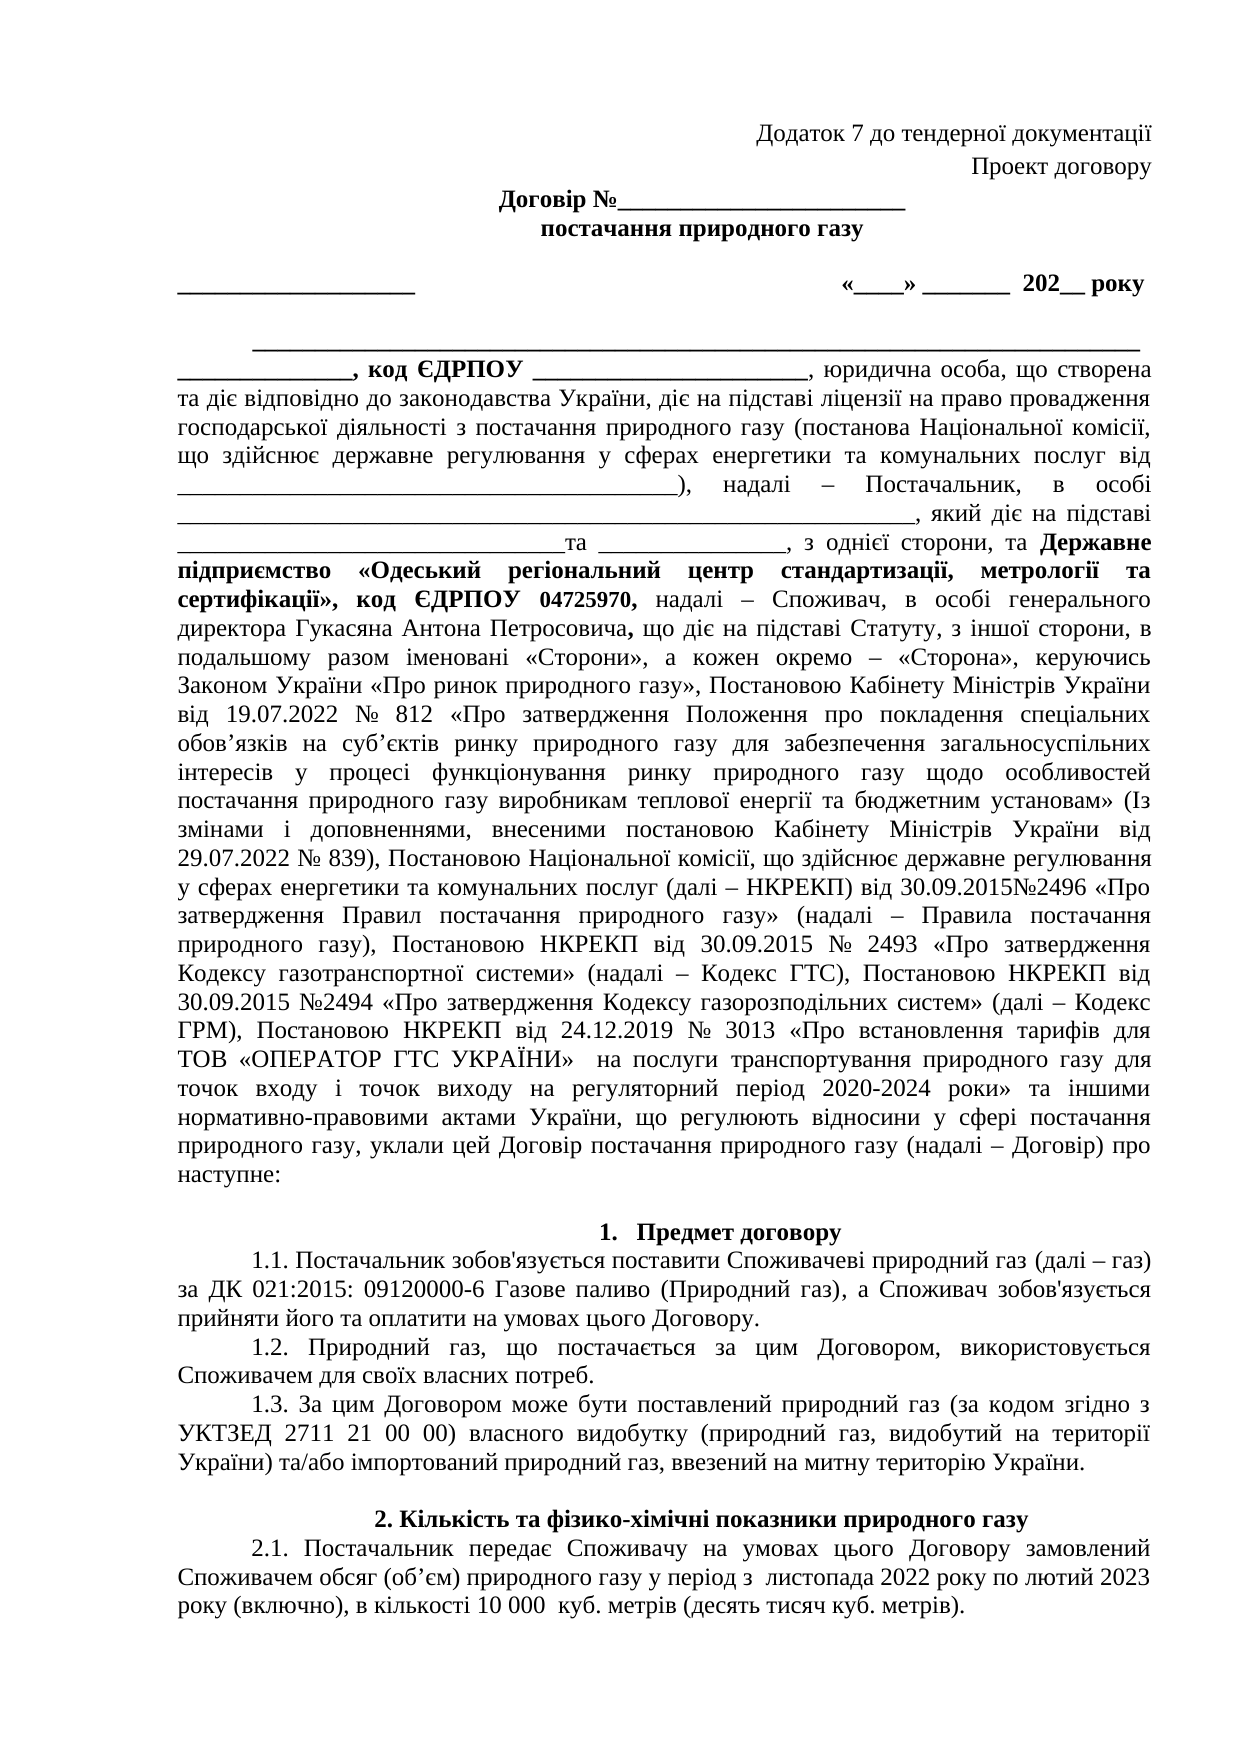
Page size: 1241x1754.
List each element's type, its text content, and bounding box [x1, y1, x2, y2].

subtitle Договір №_______________________ [177, 184, 1152, 213]
subtitle постачання природного газу [177, 213, 1152, 242]
text 2.1. Постачальник передає Споживачу на умовах цього Договору замовлений Споживачем обсяг (об’єм) природного газу у період з листопада 2022 року по лютий 2023 року (включно), в кількості 10 000 куб. метрів (десять тисяч куб. метрів). [177, 1533, 1152, 1619]
text Додаток 7 до тендерної документації [693, 118, 1152, 147]
text _____________________________________________________________________________________, код ЄДРПОУ ______________________, юридична особа, що створена та діє відповідно до законодавства України, діє на підставі ліцензії на право провадження господарської діяльності з постачання природного газу (постанова Національної комісії, що здійснює державне регулювання у сферах енергетики та комунальних послуг від ________________________________________), надалі – Постачальник, в особі ___________________________________________________________, який діє на підставі _______________________________та _______________, з однієї сторони, та Державне підприємство «Одеський регіональний центр стандартизації, метрології та сертифікації», код ЄДРПОУ 04725970, надалі – Споживач, в особі генерального директора Гукасяна Антона Петросовича, що діє на підставі Статуту, з іншої сторони, в подальшому разом іменовані «Сторони», а кожен окремо – «Сторона», керуючись Законом України «Про ринок природного газу», Постановою Кабінету Міністрів України від 19.07.2022 № 812 «Про затвердження Положення про покладення спеціальних обов’язків на суб’єктів ринку природного газу для забезпечення загальносуспільних інтересів у процесі функціонування ринку природного газу щодо особливостей постачання природного газу виробникам теплової енергії та бюджетним установам» (Із змінами і доповненнями, внесеними постановою Кабінету Міністрів України від 29.07.2022 № 839), Постановою Національної комісії, що здійснює державне регулювання у сферах енергетики та комунальних послуг (далі – НКРЕКП) від 30.09.2015№2496 «Про затвердження Правил постачання природного газу» (надалі – Правила постачання природного газу), Постановою НКРЕКП від 30.09.2015 № 2493 «Про затвердження Кодексу газотранспортної системи» (надалі – Кодекс ГТС), Постановою НКРЕКП від 30.09.2015 №2494 «Про затвердження Кодексу газорозподільних систем» (далі – Кодекс ГРМ), Постановою НКРЕКП від 24.12.2019 № 3013 «Про встановлення тарифів для ТОВ «ОПЕРАТОР ГТС УКРАЇНИ» на послуги транспортування природного газу для точок входу і точок виходу на регуляторний період 2020-2024 роки» та іншими нормативно-правовими актами України, що регулюють відносини у сфері постачання природного газу, уклали цей Договір постачання природного газу (надалі – Договір) про наступне: [177, 326, 1152, 1188]
text 2. Кількість та фізико-хімічні показники природного газу [177, 1504, 1152, 1533]
text 1.2. Природний газ, що постачається за цим Договором, використовується Споживачем для своїх власних потреб. [177, 1332, 1152, 1389]
list Предмет договору [288, 1217, 1152, 1246]
text 1.3. За цим Договором може бути поставлений природний газ (за кодом згідно з УКТЗЕД 2711 21 00 00) власного видобутку (природний газ, видобутий на території України) та/або імпортований природний газ, ввезений на митну територію України. [177, 1389, 1152, 1476]
text Проект договору [693, 151, 1152, 180]
subtitle ___________________ «____» _______ 202__ року [177, 268, 1152, 297]
text 1.1. Постачальник зобов'язується поставити Cпоживачеві природний газ (далі – газ) за ДК 021:2015: 09120000-6 Газове паливо (Природний газ), а Споживач зобов'язується прийняти його та оплатити на умовах цього Договору. [177, 1246, 1152, 1332]
